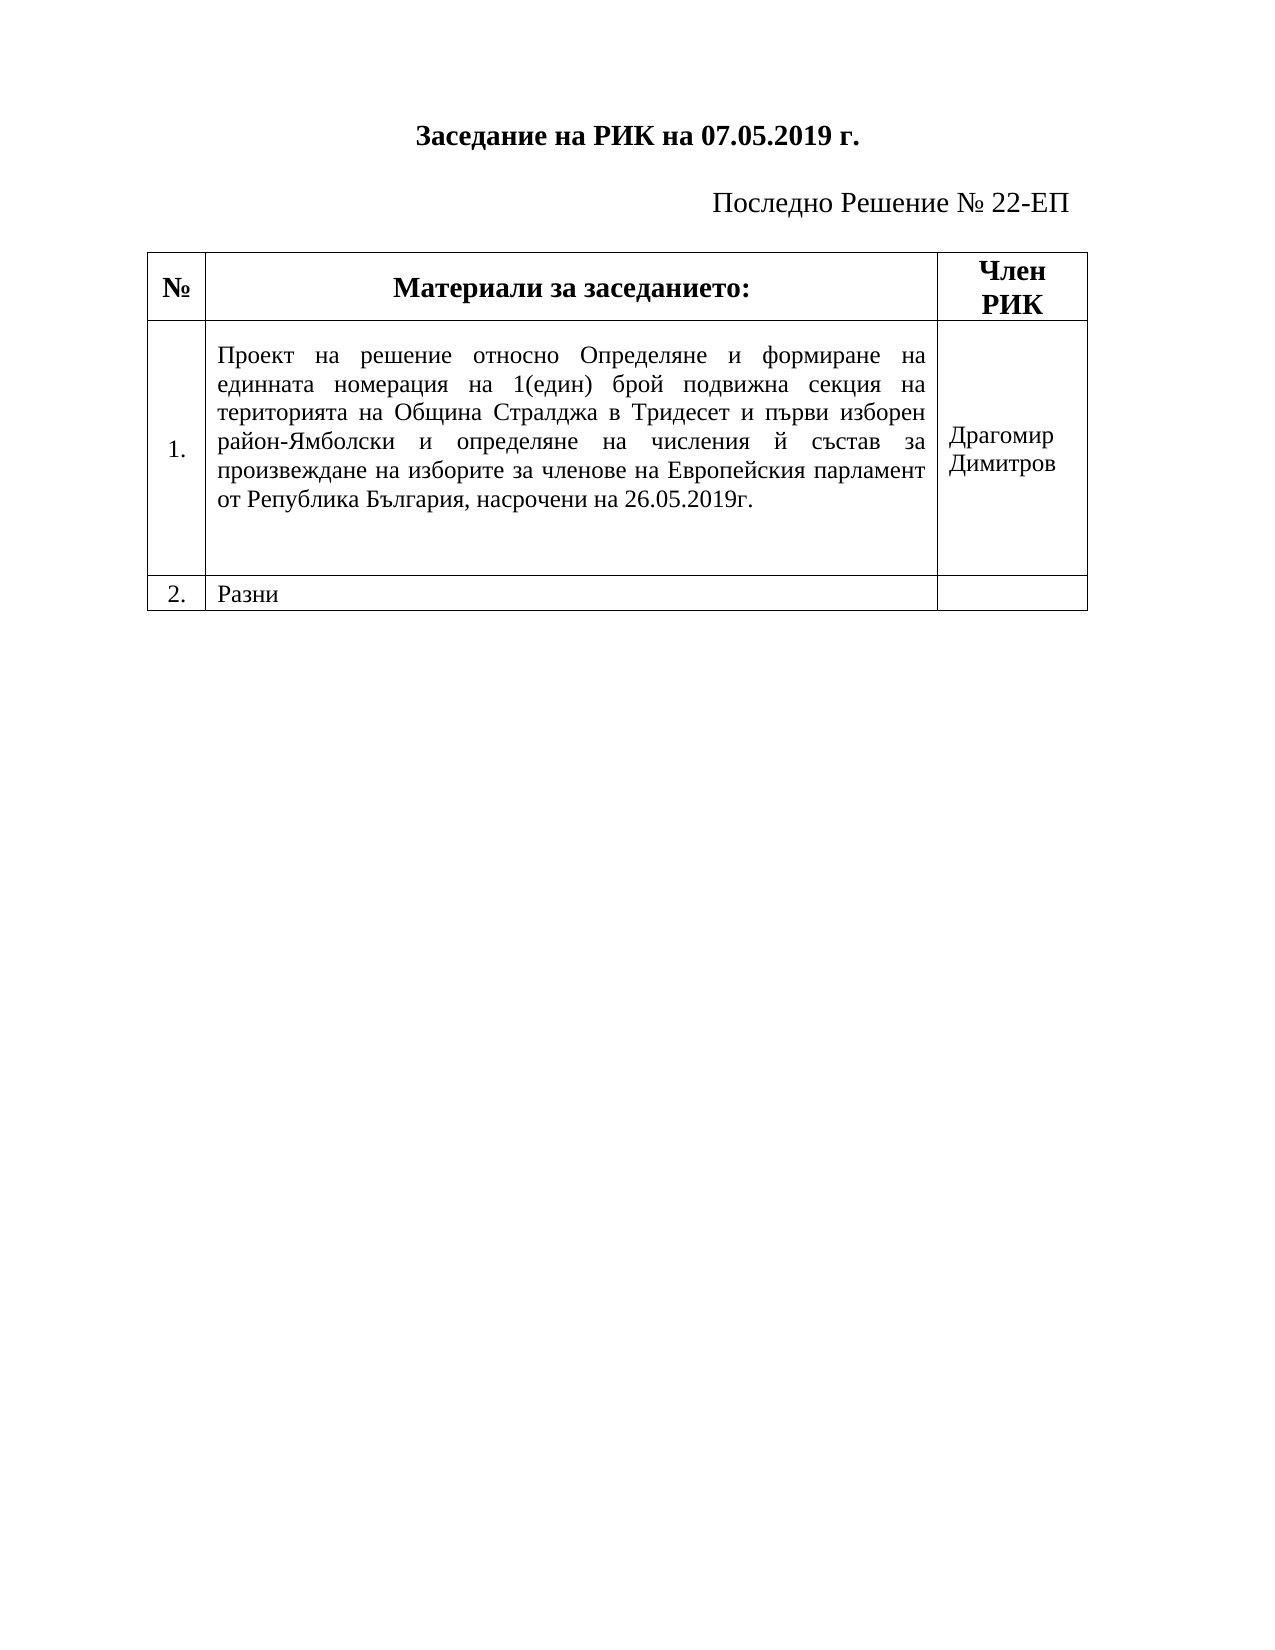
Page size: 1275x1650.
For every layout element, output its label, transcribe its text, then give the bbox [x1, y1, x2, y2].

table_cell Разни [206, 576, 937, 610]
table_cell 1. [148, 321, 205, 575]
table_header Материали за заседанието: [206, 253, 937, 320]
text Заседание на РИК на 07.05.2019 г. [148, 118, 1127, 152]
table_header Член РИК [938, 253, 1087, 320]
table_header № [148, 253, 205, 320]
table_cell [938, 576, 1087, 610]
text Последно Решение № 22-ЕП [148, 185, 1131, 219]
table_cell Драгомир Димитров [938, 321, 1087, 575]
table_cell Проект на решение относно Определяне и формиране на единната номерация на 1(един) брой подвижна секция на територията на Община Стралджа в Тридесет и първи изборен район-Ямболски и определяне на числения й състав за произвеждане на изборите за членове на Европейския парламент от Република България, насрочени на 26.05.2019г. [206, 321, 937, 575]
table_cell 2. [148, 576, 205, 610]
